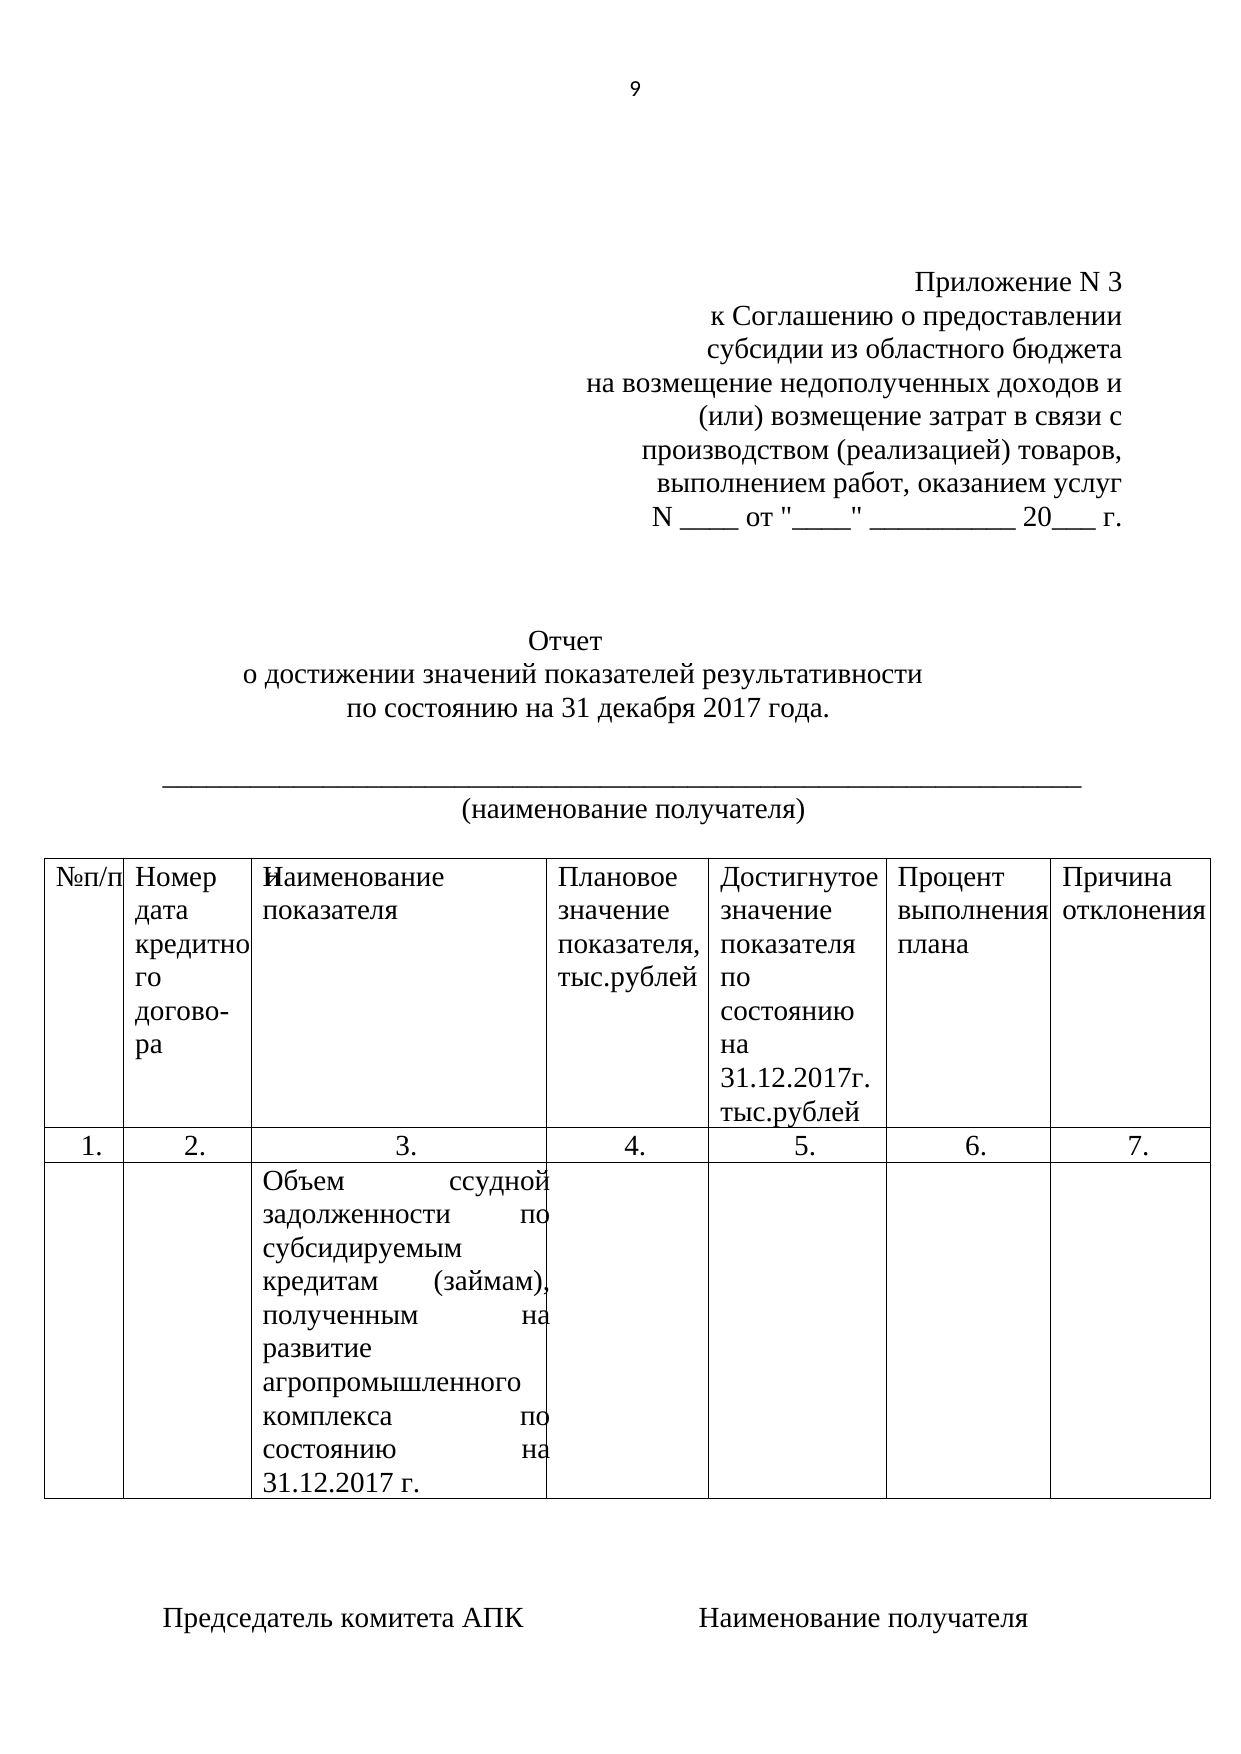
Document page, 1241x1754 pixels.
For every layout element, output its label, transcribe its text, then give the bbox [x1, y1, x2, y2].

text на возмещение недополученных доходов и [162, 365, 1122, 398]
table_header Достигнутое значение показателя по состоянию на 31.12.2017г. тыс.рублей [709, 859, 886, 1127]
text (наименование получателя) [162, 791, 1122, 824]
table_header Наименование показателя [252, 859, 546, 1127]
text _______________________________________________________________ [162, 757, 1122, 791]
table_cell [45, 1163, 123, 1498]
table_cell [124, 1163, 251, 1498]
text Председатель комитета АПК Наименование получателя [162, 1600, 1122, 1633]
text производством (реализацией) товаров, [162, 432, 1122, 465]
table_cell 5. [709, 1128, 886, 1162]
table_header Плановое значение показателя, тыс.рублей [547, 859, 708, 1127]
table_cell 3. [252, 1128, 546, 1162]
table_header Процент выполнения плана [887, 859, 1050, 1127]
text выполнением работ, оказанием услуг [162, 465, 1122, 499]
text Отчет [162, 623, 1122, 657]
table_cell 6. [887, 1128, 1050, 1162]
table_cell Объем ссудной задолженности по субсидируемым кредитам (займам), полученным на развитие агропромышленного комплекса по состоянию на 31.12.2017 г. [252, 1163, 546, 1498]
table_cell 2. [124, 1128, 251, 1162]
table_cell [887, 1163, 1050, 1498]
table_cell [547, 1163, 708, 1498]
table_cell 1. [45, 1128, 123, 1162]
table_cell 7. [1051, 1128, 1210, 1162]
table_cell [709, 1163, 886, 1498]
text (или) возмещение затрат в связи с [162, 398, 1122, 432]
text Приложение N 3 [162, 264, 1122, 298]
text о достижении значений показателей результативности [162, 657, 1122, 690]
table_header №п/п [45, 859, 123, 1127]
text к Соглашению о предоставлении [162, 298, 1122, 331]
text по состоянию на 31 декабря 2017 года. [162, 690, 1122, 724]
table_cell [1051, 1163, 1210, 1498]
table_cell 4. [547, 1128, 708, 1162]
text субсидии из областного бюджета [162, 331, 1122, 365]
table_header Причина отклонения [1051, 859, 1210, 1127]
table_header Номер и дата кредитного догово- ра [124, 859, 251, 1127]
text N ____ от "____" __________ 20___ г. [162, 499, 1122, 532]
